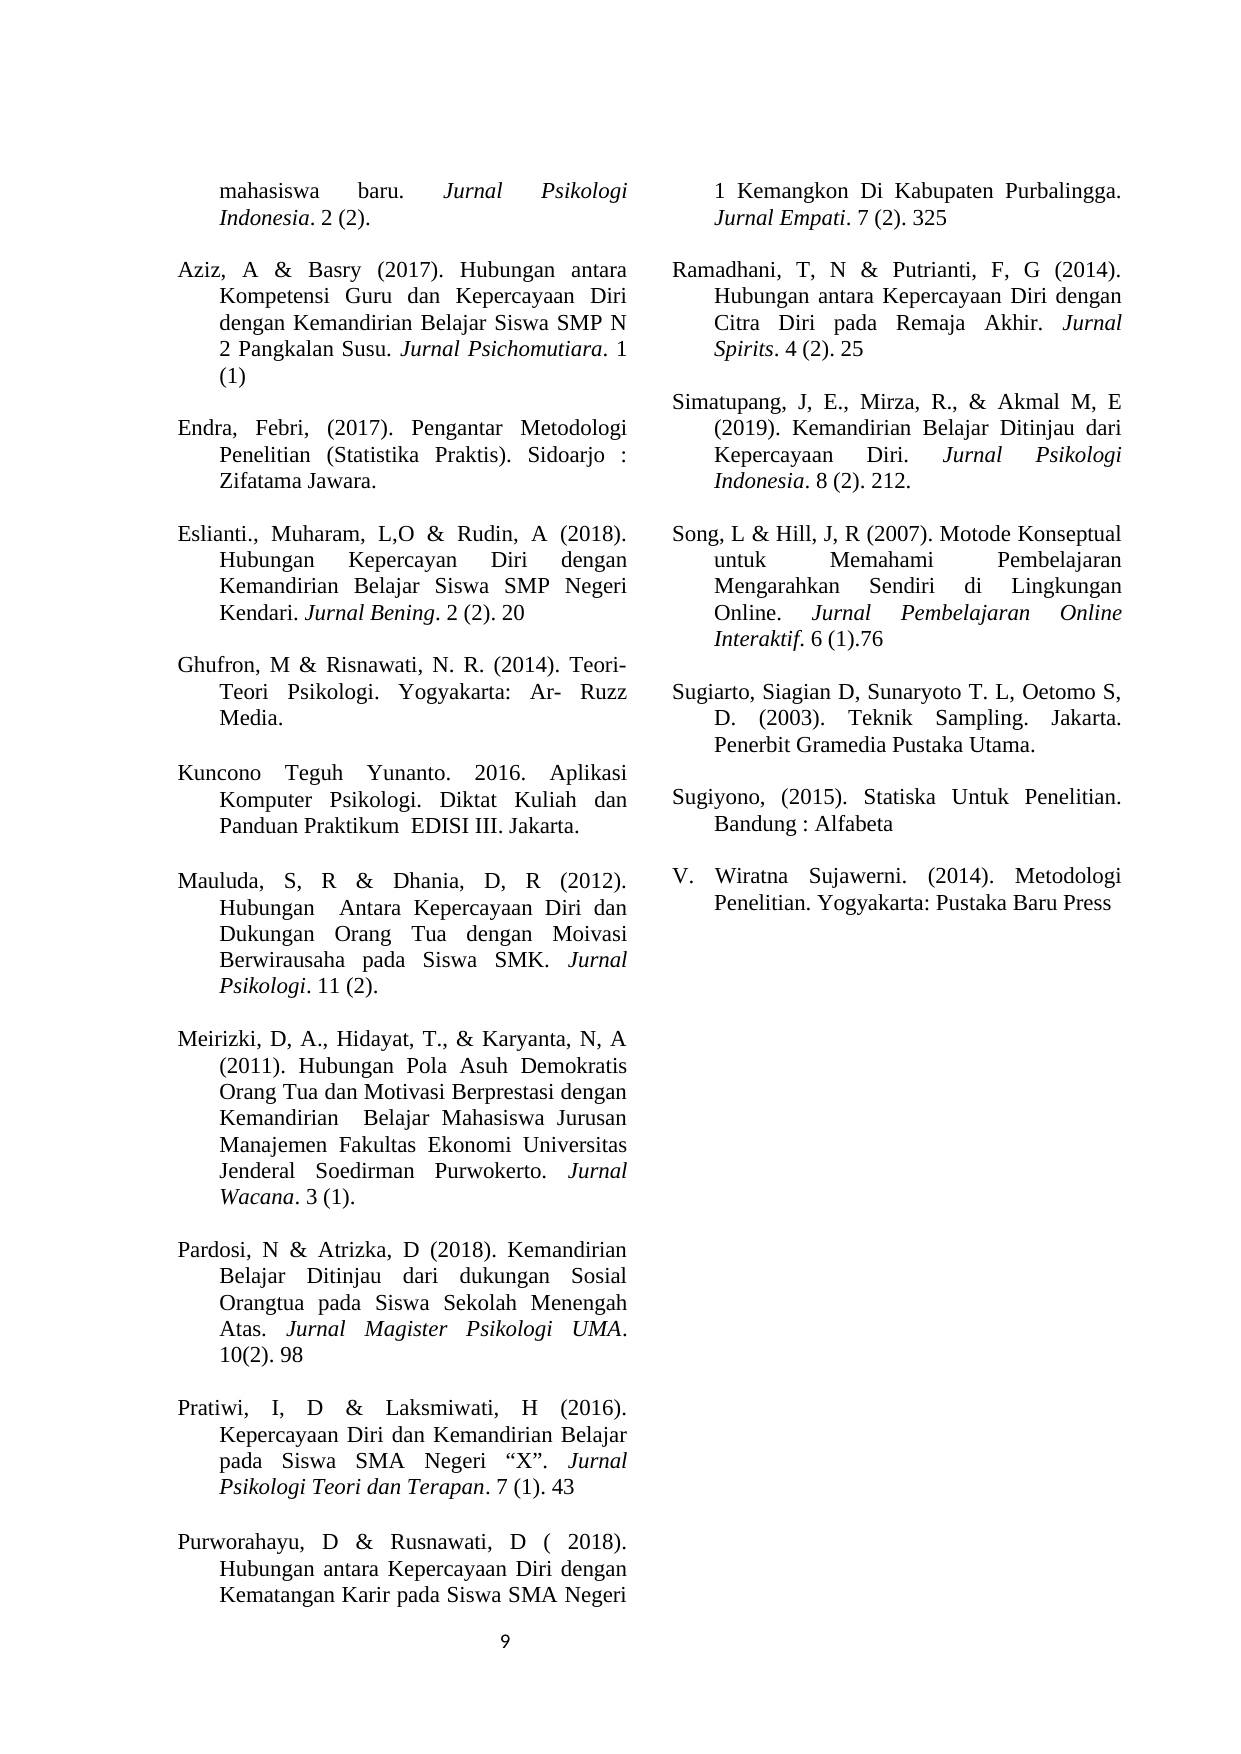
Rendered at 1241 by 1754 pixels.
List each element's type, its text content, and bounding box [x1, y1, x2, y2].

text Song, L & Hill, J, R (2007). Motode Konseptual untuk Memahami Pembelajaran Mengarahkan Sendiri di Lingkungan Online. Jurnal Pembelajaran Online Interaktif. 6 (1).76 [672, 520, 1122, 652]
text Purworahayu, D & Rusnawati, D ( 2018). Hubungan antara Kepercayaan Diri dengan Kematangan Karir pada Siswa SMA Negeri 1 Kemangkon Di Kabupaten Purbalingga. Jurnal Empati. 7 (2). 325 [672, 177, 1122, 230]
text Mauluda, S, R & Dhania, D, R (2012). Hubungan Antara Kepercayaan Diri dan Dukungan Orang Tua dengan Moivasi Berwirausaha pada Siswa SMK. Jurnal Psikologi. 11 (2). [177, 867, 627, 999]
text Ghufron, M & Risnawati, N. R. (2014). Teori-Teori Psikologi. Yogyakarta: Ar- Ruzz Media. [177, 652, 627, 731]
text V. Wiratna Sujawerni. (2014). Metodologi Penelitian. Yogyakarta: Pustaka Baru Press [672, 862, 1122, 915]
text Sugiyono, (2015). Statiska Untuk Penelitian. Bandung : Alfabeta [672, 783, 1122, 836]
text Kuncono Teguh Yunanto. 2016. Aplikasi Komputer Psikologi. Diktat Kuliah dan Panduan Praktikum EDISI III. Jakarta. [177, 759, 627, 838]
text Pratiwi, I, D & Laksmiwati, H (2016). Kepercayaan Diri dan Kemandirian Belajar pada Siswa SMA Negeri “X”. Jurnal Psikologi Teori dan Terapan. 7 (1). 43 [177, 1394, 627, 1500]
text Aziz, A & Basry (2017). Hubungan antara Kompetensi Guru dan Kepercayaan Diri dengan Kemandirian Belajar Siswa SMP N 2 Pangkalan Susu. Jurnal Psichomutiara. 1 (1) [177, 256, 627, 388]
text Pardosi, N & Atrizka, D (2018). Kemandirian Belajar Ditinjau dari dukungan Sosial Orangtua pada Siswa Sekolah Menengah Atas. Jurnal Magister Psikologi UMA. 10(2). 98 [177, 1236, 627, 1368]
text Sugiarto, Siagian D, Sunaryoto T. L, Oetomo S, D. (2003). Teknik Sampling. Jakarta. Penerbit Gramedia Pustaka Utama. [672, 678, 1122, 757]
text Ramadhani, T, N & Putrianti, F, G (2014). Hubungan antara Kepercayaan Diri dengan Citra Diri pada Remaja Akhir. Jurnal Spirits. 4 (2). 25 [672, 256, 1122, 362]
text Asiyah. N. (2013). Pola asuh demokratis, kepercayaan diri dan kemandirian mahasiswa baru. Jurnal Psikologi Indonesia. 2 (2). [177, 177, 627, 230]
text Purworahayu, D & Rusnawati, D ( 2018). Hubungan antara Kepercayaan Diri dengan Kematangan Karir pada Siswa SMA Negeri 1 Kemangkon Di Kabupaten Purbalingga. Jurnal Empati. 7 (2). 325 [177, 1528, 627, 1607]
text Eslianti., Muharam, L,O & Rudin, A (2018). Hubungan Kepercayan Diri dengan Kemandirian Belajar Siswa SMP Negeri Kendari. Jurnal Bening. 2 (2). 20 [177, 520, 627, 625]
text Endra, Febri, (2017). Pengantar Metodologi Penelitian (Statistika Praktis). Sidoarjo : Zifatama Jawara. [177, 414, 627, 493]
text Simatupang, J, E., Mirza, R., & Akmal M, E (2019). Kemandirian Belajar Ditinjau dari Kepercayaan Diri. Jurnal Psikologi Indonesia. 8 (2). 212. [672, 388, 1122, 493]
text Meirizki, D, A., Hidayat, T., & Karyanta, N, A (2011). Hubungan Pola Asuh Demokratis Orang Tua dan Motivasi Berprestasi dengan Kemandirian Belajar Mahasiswa Jurusan Manajemen Fakultas Ekonomi Universitas Jenderal Soedirman Purwokerto. Jurnal Wacana. 3 (1). [177, 1025, 627, 1210]
